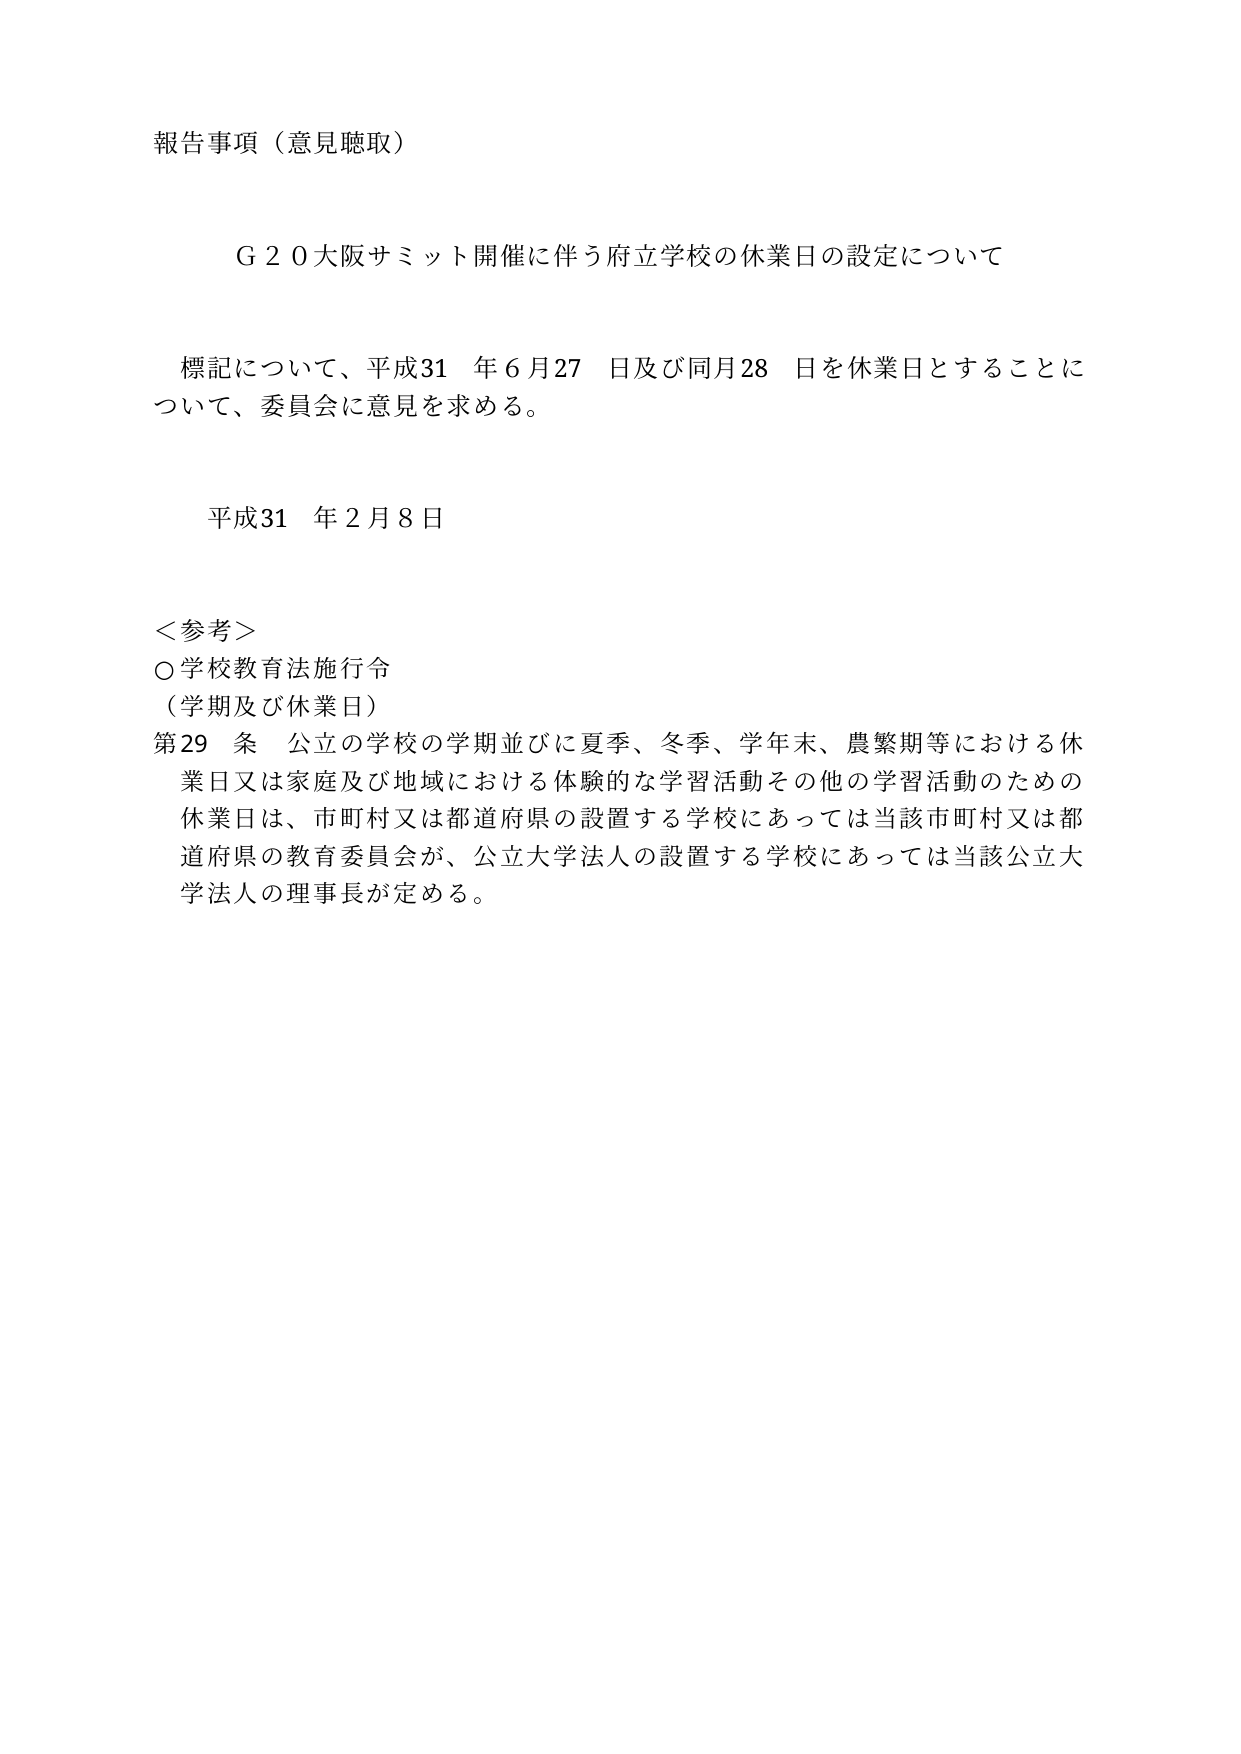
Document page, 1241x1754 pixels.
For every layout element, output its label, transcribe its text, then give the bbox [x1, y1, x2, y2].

text 平成31年２月８日 [153, 498, 1087, 536]
text 標記について、平成31年６月27日及び同月28日を休業日とすることについて、委員会に意見を求める。 [153, 348, 1087, 423]
text Ｇ２０大阪サミット開催に伴う府立学校の休業日の設定について [153, 236, 1087, 273]
text ＜参考＞ [153, 611, 1087, 648]
text （学期及び休業日） [153, 686, 1087, 723]
text 第29条 公立の学校の学期並びに夏季、冬季、学年末、農繁期等における休業日又は家庭及び地域における体験的な学習活動その他の学習活動のための休業日は、市町村又は都道府県の設置する学校にあっては当該市町村又は都道府県の教育委員会が、公立大学法人の設置する学校にあっては当該公立大学法人の理事長が定める。 [153, 723, 1087, 911]
text ○学校教育法施行令 [153, 648, 1087, 686]
text 報告事項（意見聴取） [153, 123, 1087, 161]
